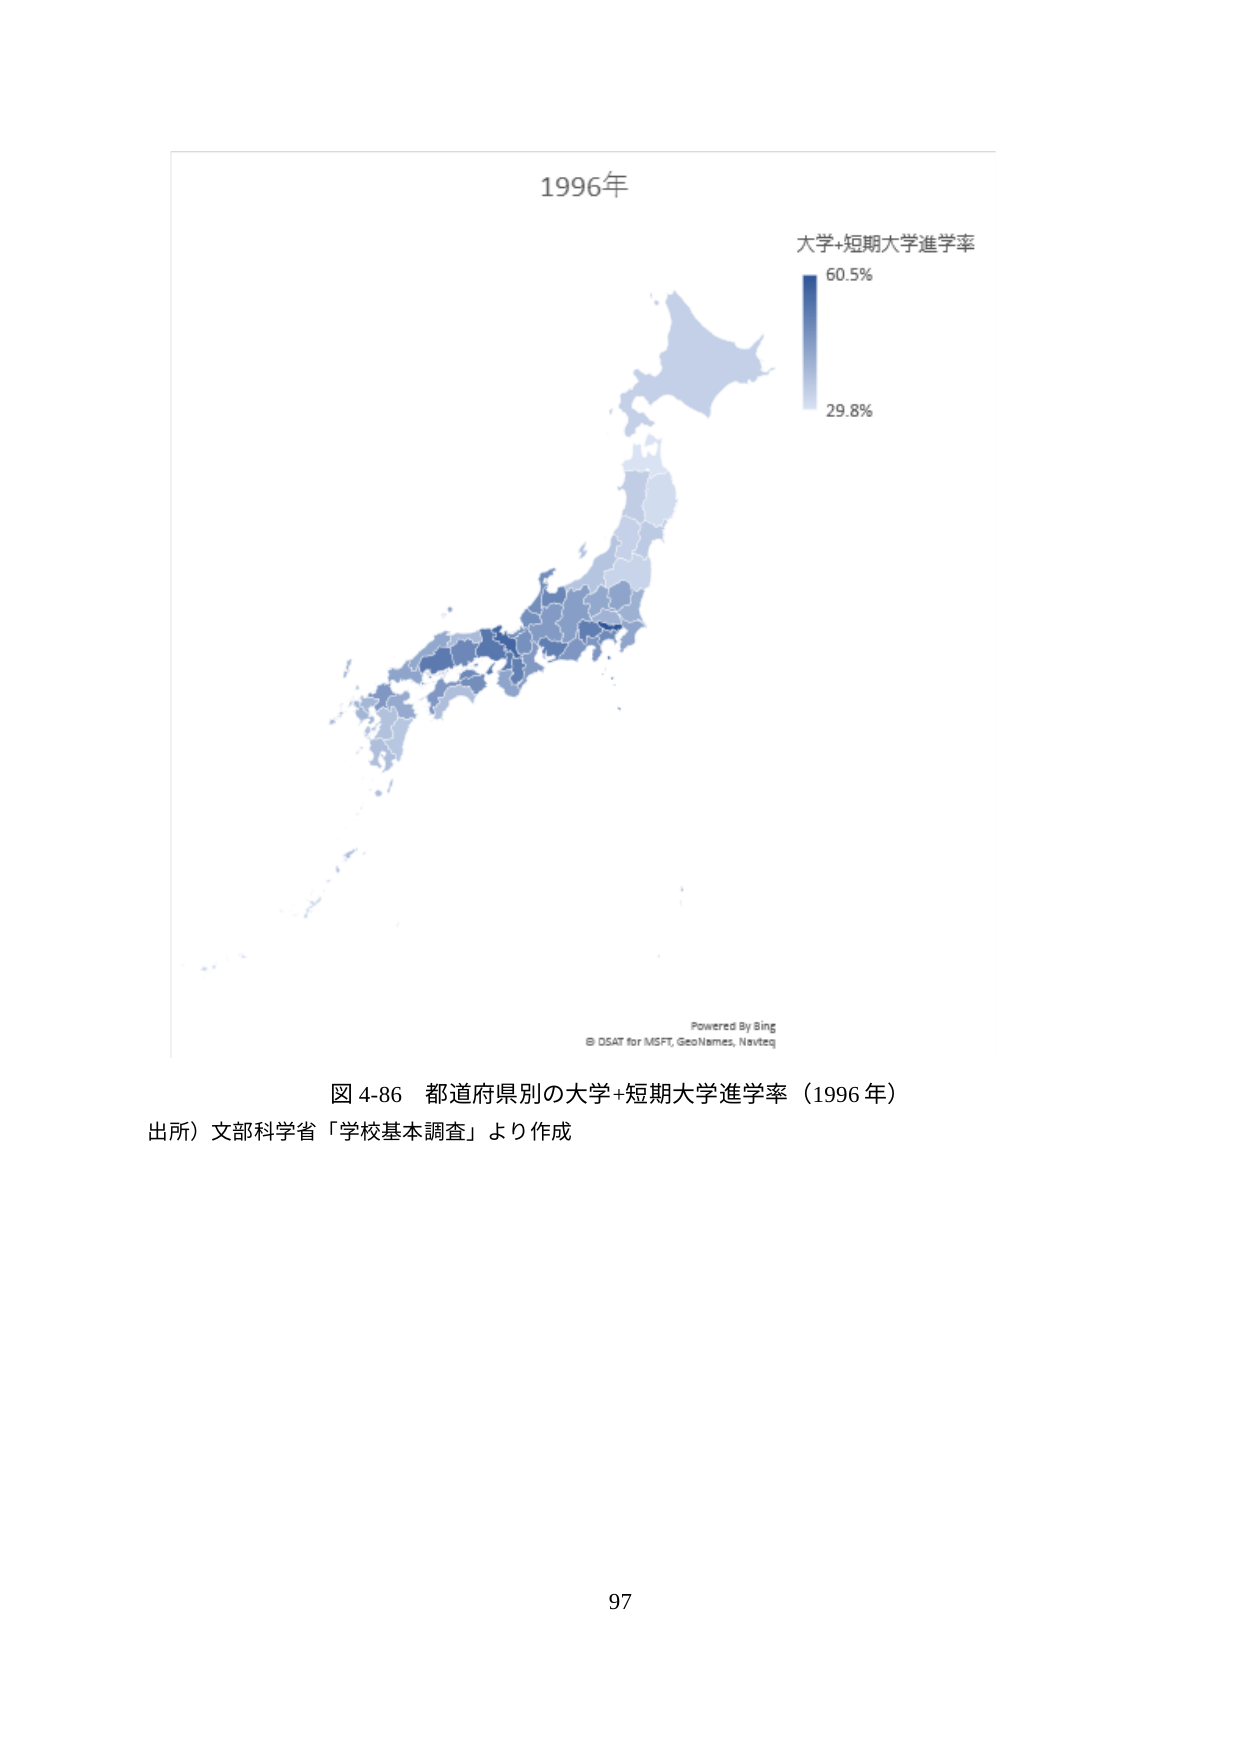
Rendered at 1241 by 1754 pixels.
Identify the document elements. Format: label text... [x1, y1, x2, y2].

text 出所）文部科学省「学校基本調査」より作成 [148, 1116, 1092, 1146]
